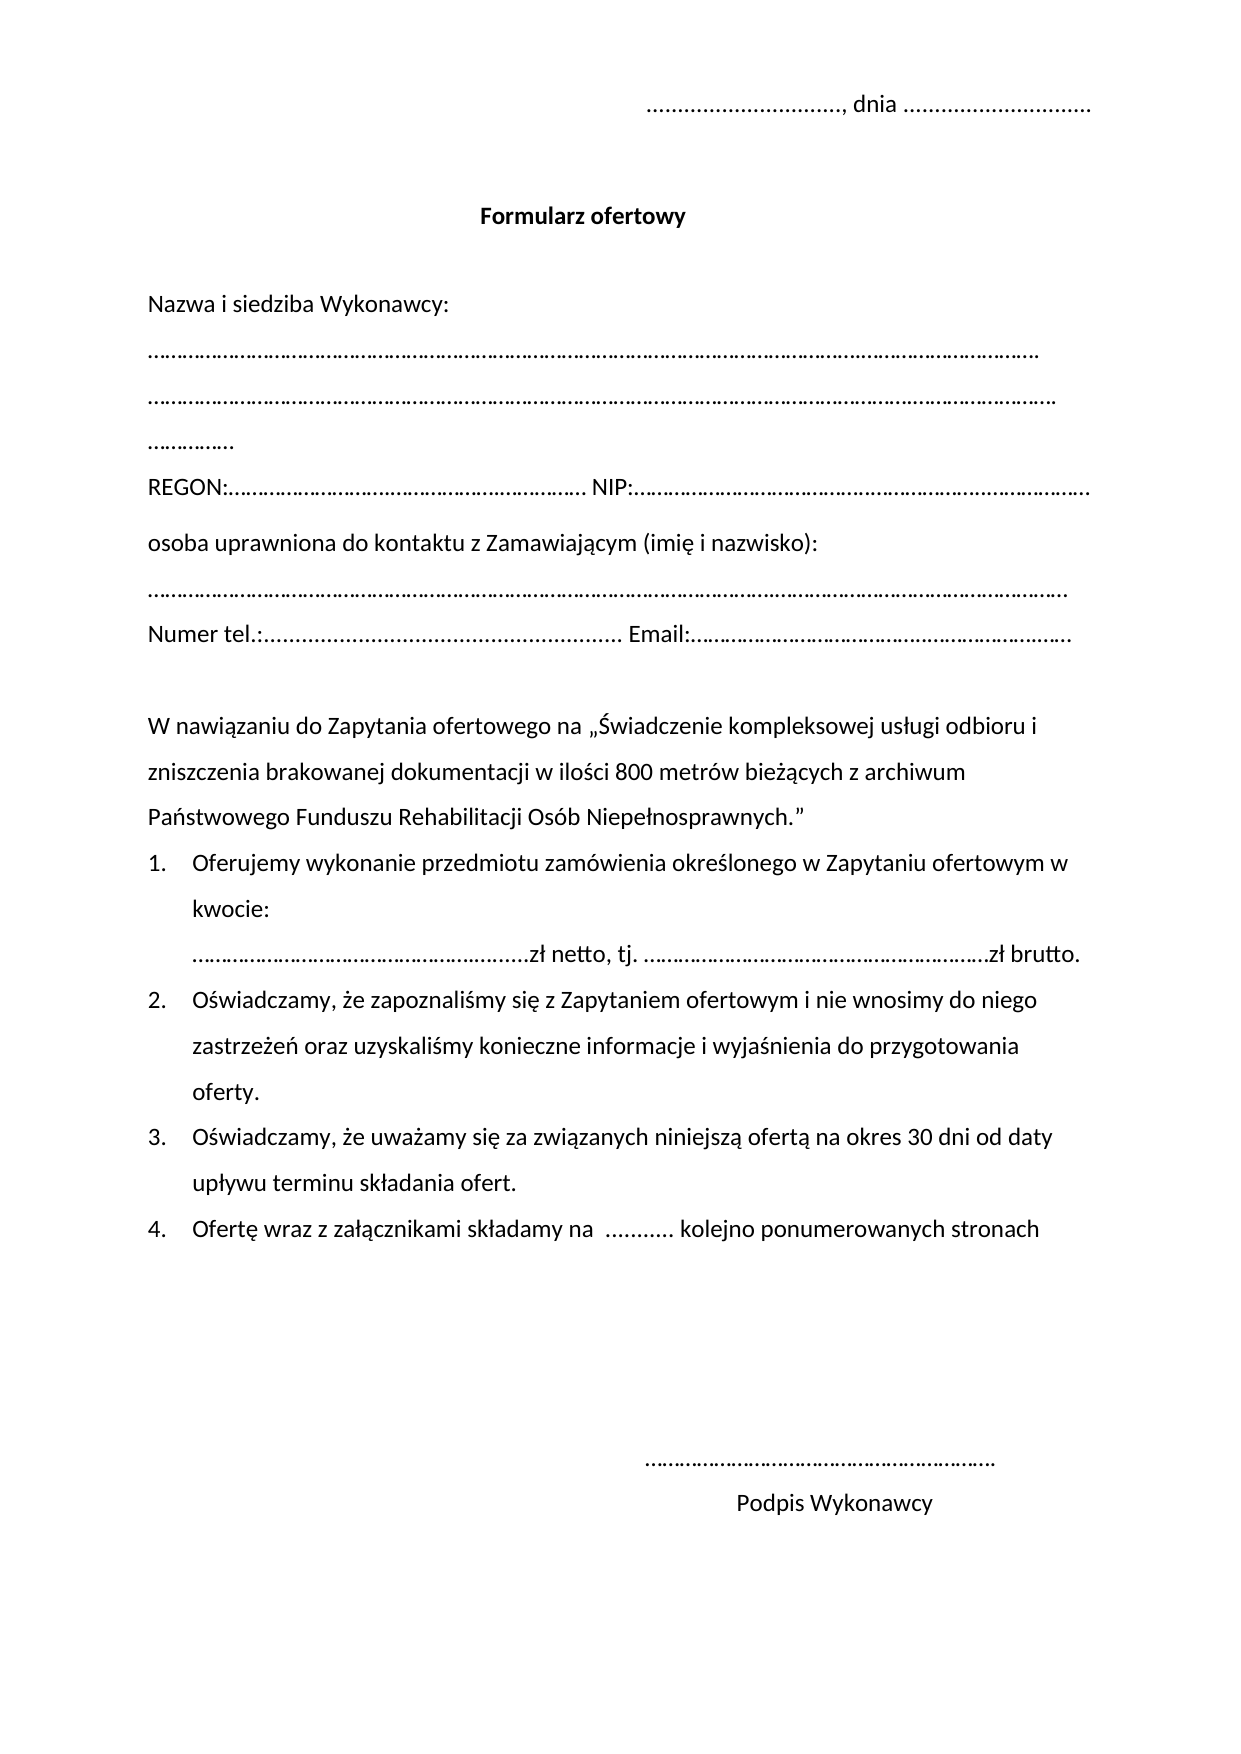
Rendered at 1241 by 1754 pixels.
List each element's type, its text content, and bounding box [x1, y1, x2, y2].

list Podpis Wykonawcy [148, 1487, 1093, 1518]
text ………………………………………….…......zł netto, tj. ……………………………………………………zł brutto. [192, 939, 1093, 969]
text REGON:……………………….……………….…………… NIP:…………………………………..………………..……………… [148, 471, 1093, 502]
list Oświadczamy, że uważamy się za związanych niniejszą ofertą na okres 30 dni od daty upływu terminu składania ofert. [148, 1122, 1093, 1198]
subtitle Formularz ofertowy [74, 200, 1093, 231]
text ……………………………………………………………………………………………….…………………………………………… [148, 573, 1093, 603]
list ……………………………………………………. [148, 1442, 1093, 1472]
text ..............................., dnia .............................. [148, 89, 1093, 119]
text W nawiązaniu do Zapytania ofertowego na „Świadczenie kompleksowej usługi odbioru i zniszczenia brakowanej dokumentacji w ilości 800 metrów bieżących z archiwum Państwowego Funduszu Rehabilitacji Osób Niepełnosprawnych.” [148, 710, 1093, 832]
text …………………………………………………………………………………………………………….………………………….…………………………………………………………………………………………………………………….…………………….…………… [148, 334, 1093, 456]
list Oferujemy wykonanie przedmiotu zamówienia określonego w Zapytaniu ofertowym w kwocie: [148, 847, 1093, 923]
list Oświadczamy, że zapoznaliśmy się z Zapytaniem ofertowym i nie wnosimy do niego zastrzeżeń oraz uzyskaliśmy konieczne informacje i wyjaśnienia do przygotowania oferty. [148, 984, 1093, 1106]
text Numer tel.:......................................................... Email:…………………………………..……………….…… [148, 618, 1093, 649]
list Ofertę wraz z załącznikami składamy na ........... kolejno ponumerowanych stronach [148, 1213, 1093, 1243]
text Nazwa i siedziba Wykonawcy: [148, 288, 1093, 319]
text osoba uprawniona do kontaktu z Zamawiającym (imię i nazwisko): [148, 527, 1093, 558]
